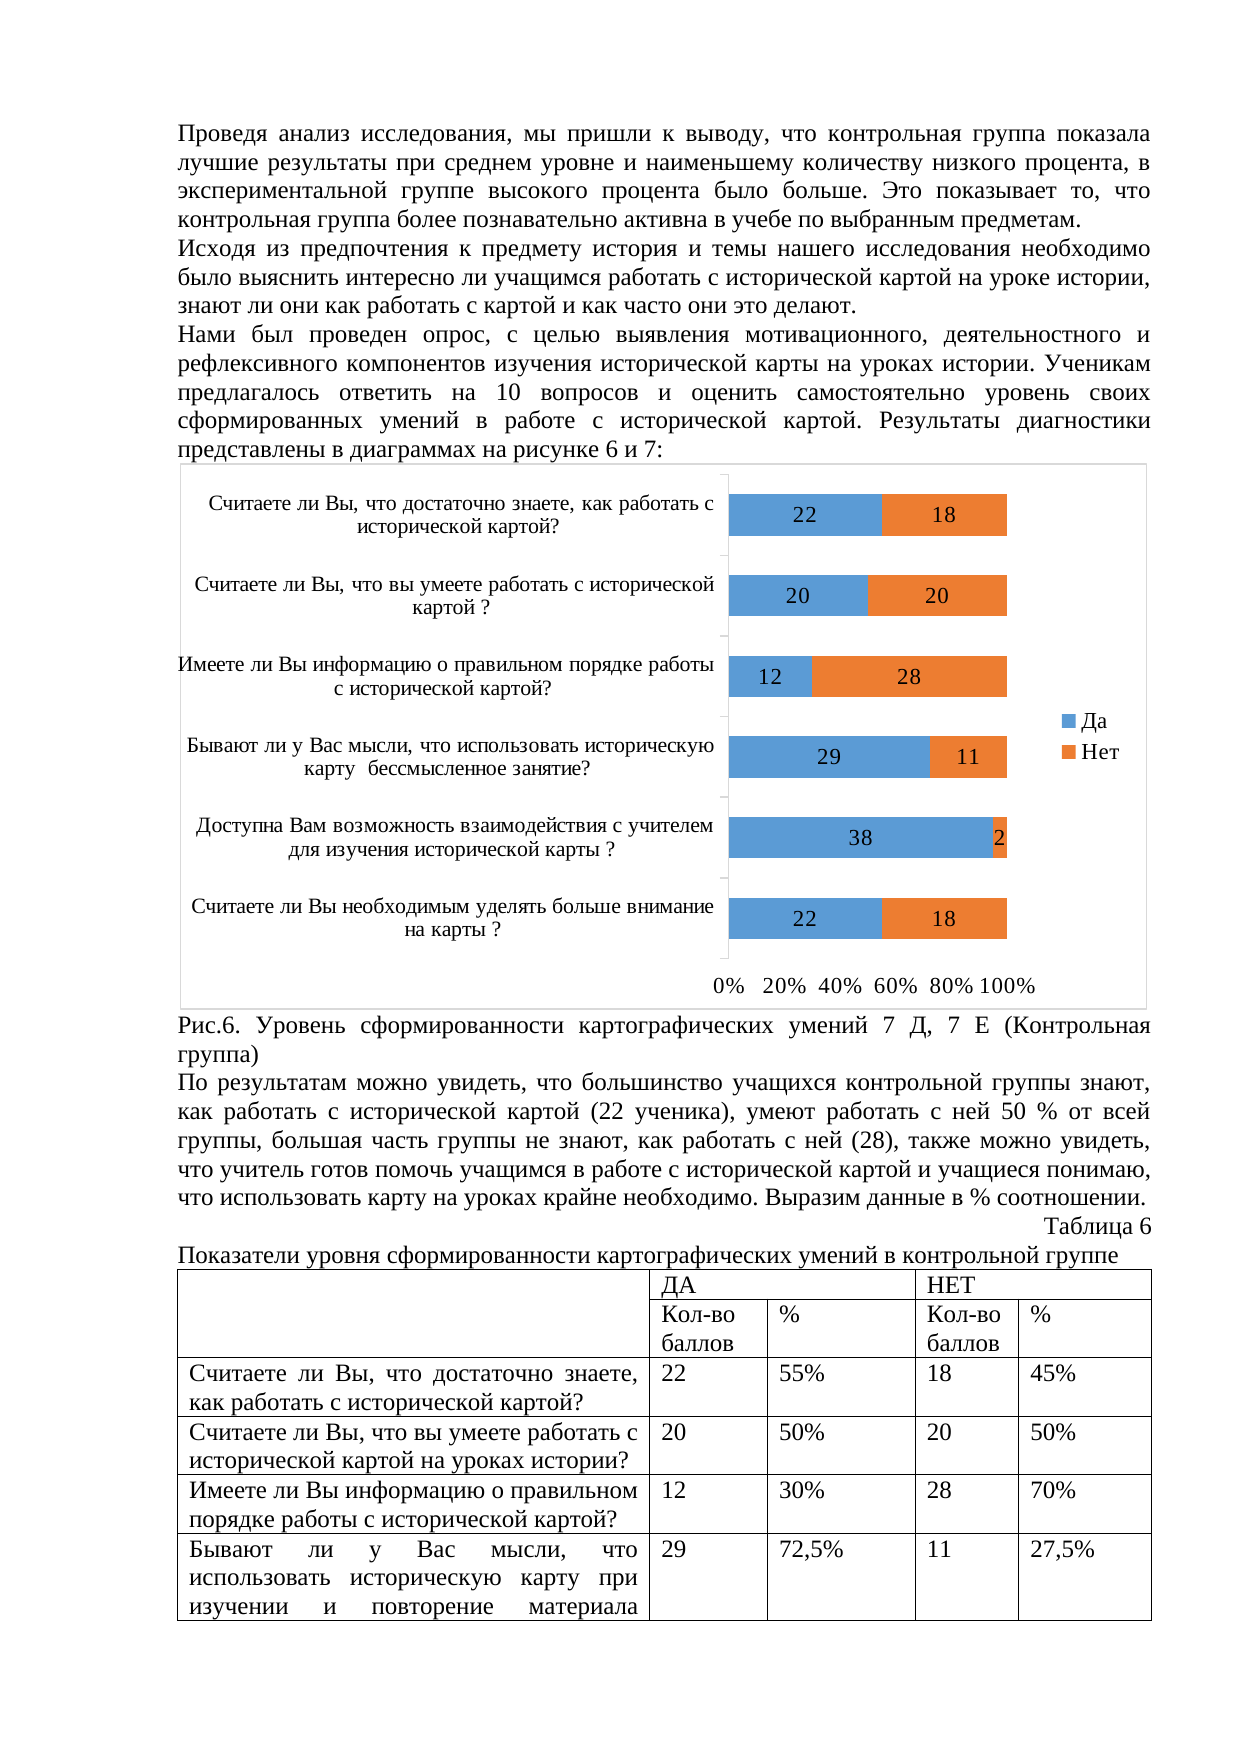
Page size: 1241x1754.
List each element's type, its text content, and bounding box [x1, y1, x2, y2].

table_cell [178, 1534, 649, 1620]
table_cell Считаете ли Вы, что вы умеете работать с исторической картой на уроках истории? [178, 1417, 649, 1474]
table_cell 12 [650, 1475, 767, 1533]
table_header [178, 1270, 649, 1357]
table_cell 28 [916, 1475, 1018, 1533]
table_cell 11 [916, 1534, 1018, 1620]
table_cell 20 [916, 1417, 1018, 1474]
table_header НЕТ [916, 1270, 1151, 1298]
table_cell 29 [650, 1534, 767, 1620]
text Нами был проведен опрос, с целью выявления мотивационного, деятельностного и рефлексивного компонентов изучения исторической карты на уроках истории. Ученикам предлагалось ответить на 10 вопросов и оценить самостоятельно уровень своих сформированных умений в работе с исторической картой. Результаты диагностики представлены в диаграммах на рисунке 6 и 7: [177, 319, 1152, 463]
table_cell 50% [1019, 1417, 1151, 1474]
text Показатели уровня сформированности картографических умений в контрольной группе [177, 1240, 1152, 1269]
text Рис.6. Уровень сформированности картографических умений 7 Д, 7 Е (Контрольная группа) [177, 1010, 1152, 1067]
text Проведя анализ исследования, мы пришли к выводу, что контрольная группа показала лучшие результаты при среднем уровне и наименьшему количеству низкого процента, в экспериментальной группе высокого процента было больше. Это показывает то, что контрольная группа более познавательно активна в учебе по выбранным предметам. [177, 118, 1152, 233]
table_cell % [768, 1300, 915, 1357]
table_cell Кол-во баллов [650, 1300, 767, 1357]
table_cell 55% [768, 1358, 915, 1416]
table_cell 20 [650, 1417, 767, 1474]
table_cell 72,5% [768, 1534, 915, 1620]
table_cell 30% [768, 1475, 915, 1533]
text По результатам можно увидеть, что большинство учащихся контрольной группы знают, как работать с исторической картой (22 ученика), умеют работать с ней 50 % от всей группы, большая часть группы не знают, как работать с ней (28), также можно увидеть, что учитель готов помочь учащимся в работе с исторической картой и учащиеся понимаю, что использовать карту на уроках крайне необходимо. Выразим данные в % соотношении. [177, 1067, 1152, 1211]
table_cell 50% [768, 1417, 915, 1474]
text Исходя из предпочтения к предмету история и темы нашего исследования необходимо было выяснить интересно ли учащимся работать с исторической картой на уроке истории, знают ли они как работать с картой и как часто они это делают. [177, 233, 1152, 319]
table_cell Считаете ли Вы, что достаточно знаете, как работать с исторической картой? [178, 1358, 649, 1416]
table_cell Кол-во баллов [916, 1300, 1018, 1357]
table_cell 18 [916, 1358, 1018, 1416]
table_cell 45% [1019, 1358, 1151, 1416]
table_cell Имеете ли Вы информацию о правильном порядке работы с исторической картой? [178, 1475, 649, 1533]
text Таблица 6 [177, 1211, 1152, 1240]
table_cell 70% [1019, 1475, 1151, 1533]
table_cell % [1019, 1300, 1151, 1357]
table_cell 22 [650, 1358, 767, 1416]
table_header ДА [650, 1270, 915, 1298]
table_cell 27,5% [1019, 1534, 1151, 1620]
